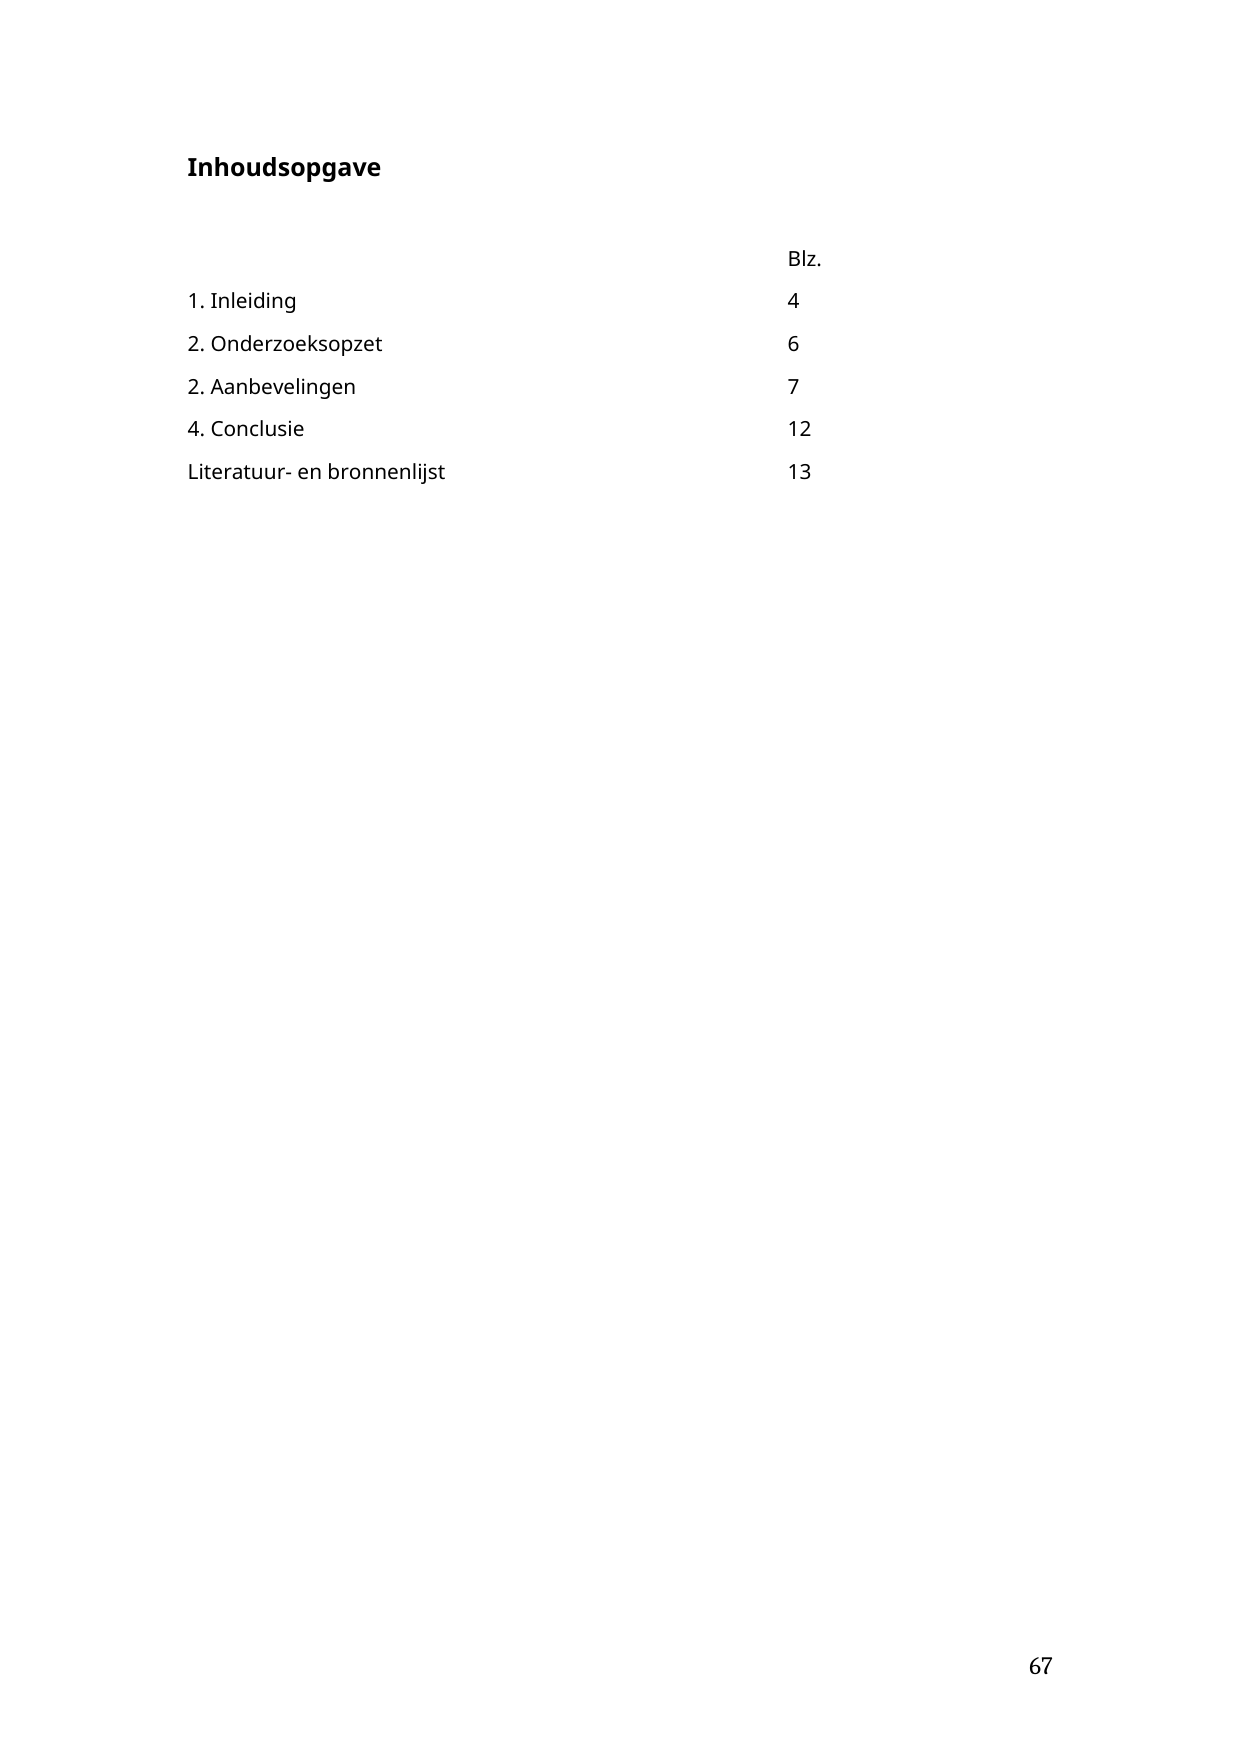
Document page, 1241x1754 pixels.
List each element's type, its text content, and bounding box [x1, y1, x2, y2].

text Blz. [187, 244, 1053, 272]
text 4. Conclusie 12 [187, 414, 1053, 443]
text 1. Inleiding 4 [187, 287, 1053, 315]
text 2. Aanbevelingen 7 [187, 372, 1053, 400]
text Literatuur- en bronnenlijst 13 [187, 457, 1053, 485]
text Inhoudsopgave [187, 150, 1053, 184]
text 2. Onderzoeksopzet 6 [187, 329, 1053, 358]
